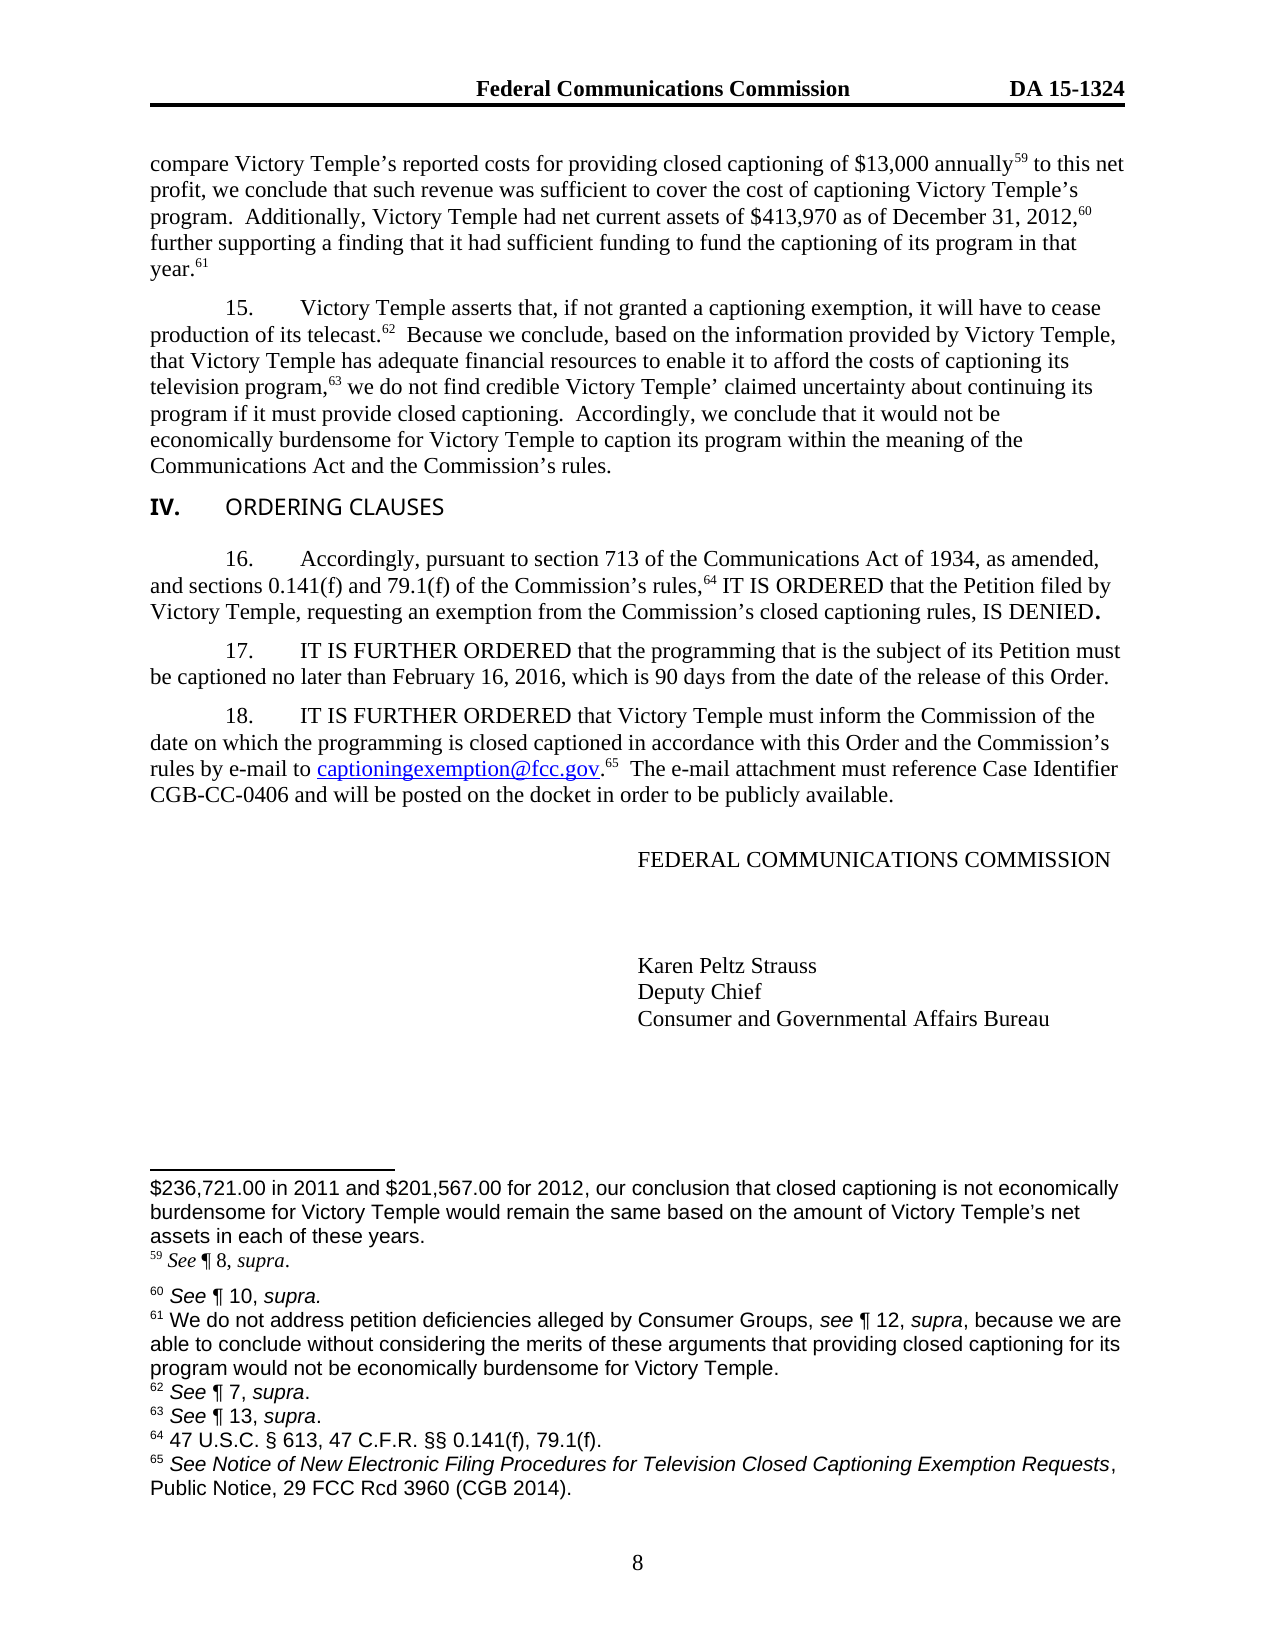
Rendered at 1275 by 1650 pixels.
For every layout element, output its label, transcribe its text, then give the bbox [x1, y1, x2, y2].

list Deputy Chief [150, 978, 1125, 1004]
list Consumer and Governmental Affairs Bureau [150, 1004, 1125, 1031]
list Karen Peltz Strauss [150, 952, 1125, 978]
list Accordingly, pursuant to section 713 of the Communications Act of 1934, as amended, and sections 0.141(f) and 79.1(f) of the Commission’s rules, IT IS ORDERED that the Petition filed by Victory Temple, requesting an exemption from the Commission’s closed captioning rules, IS DENIED. [150, 545, 1125, 624]
list IT IS FURTHER ORDERED that Victory Temple must inform the Commission of the date on which the programming is closed captioned in accordance with this Order and the Commission’s rules by e-mail to captioningexemption@fcc.gov. The e-mail attachment must reference Case Identifier CGB-CC-0406 and will be posted on the docket in order to be publicly available. [150, 702, 1125, 808]
list Determination. After a careful review of the record, the Bureau finds that Victory Temple has not demonstrated that the provision of closed captioning for its program would be economically burdensome to it. As an initial matter, the Commission has previously determined that, when conducting an economically burdensome analysis, “all the petitioners’ available resources” must be taken into consideration. According to the information and documentation it has provided, Victory Temple operated with an excess of revenue over expenses (net profit) of $54,466 in 2012. When we compare Victory Temple’s reported costs for providing closed captioning of $13,000 annually to this net profit, we conclude that such revenue was sufficient to cover the cost of captioning Victory Temple’s program. Additionally, Victory Temple had net current assets of $413,970 as of December 31, 2012, further supporting a finding that it had sufficient funding to fund the captioning of its program in that year. [150, 150, 1125, 282]
subtitle ordering clauses [150, 491, 1125, 522]
list Victory Temple asserts that, if not granted a captioning exemption, it will have to cease production of its telecast. Because we conclude, based on the information provided by Victory Temple, that Victory Temple has adequate financial resources to enable it to afford the costs of captioning its television program, we do not find credible Victory Temple’ claimed uncertainty about continuing its program if it must provide closed captioning. Accordingly, we conclude that it would not be economically burdensome for Victory Temple to caption its program within the meaning of the Communications Act and the Commission’s rules. [150, 294, 1125, 479]
list FEDERAL COMMUNICATIONS COMMISSION [150, 846, 1125, 873]
list IT IS FURTHER ORDERED that the programming that is the subject of its Petition must be captioned no later than February 16, 2016, which is 90 days from the date of the release of this Order. [150, 637, 1125, 690]
